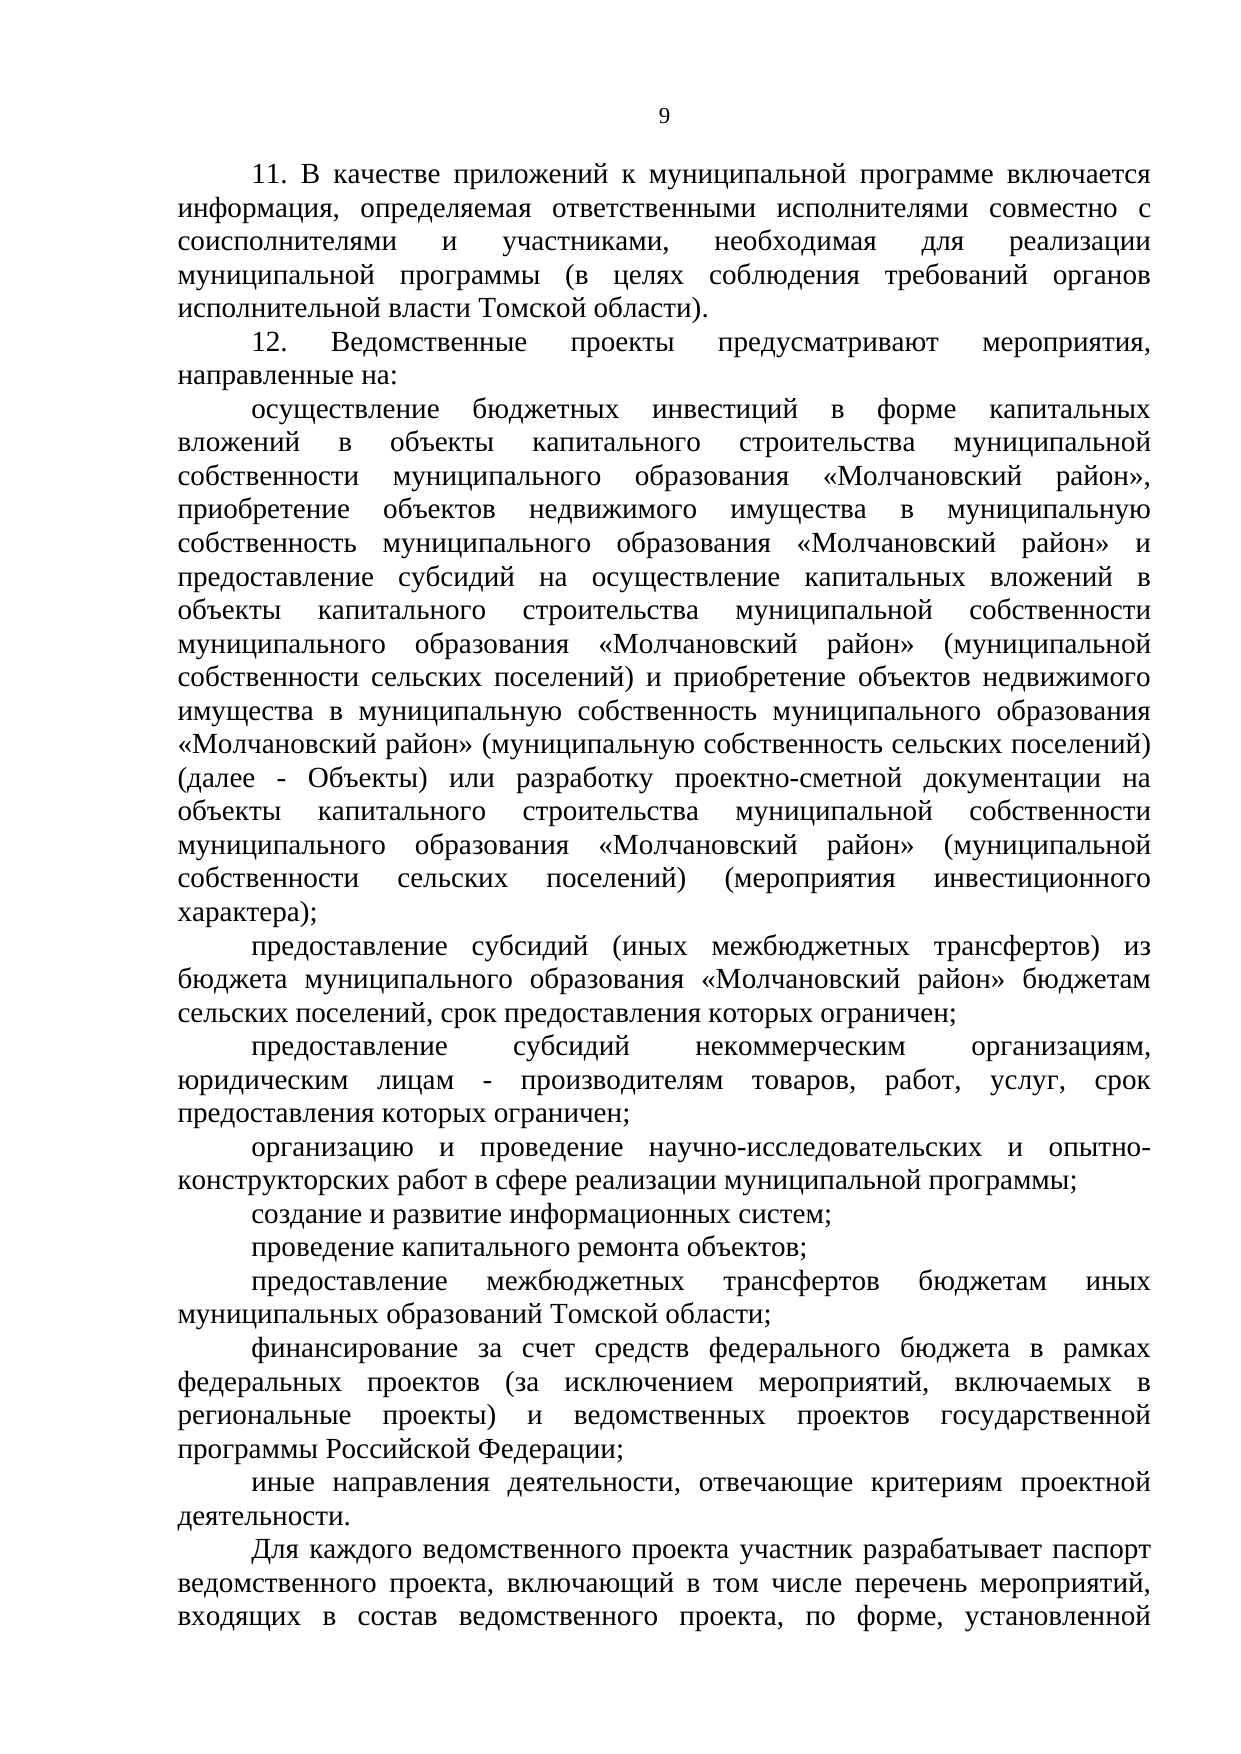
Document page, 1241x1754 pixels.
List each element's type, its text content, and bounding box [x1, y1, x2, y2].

text предоставление субсидий некоммерческим организациям, юридическим лицам - производителям товаров, работ, услуг, срок предоставления которых ограничен; [177, 1028, 1152, 1129]
text предоставление субсидий (иных межбюджетных трансфертов) из бюджета муниципального образования «Молчановский район» бюджетам сельских поселений, срок предоставления которых ограничен; [177, 928, 1152, 1028]
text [177, 1531, 1152, 1632]
text осуществление бюджетных инвестиций в форме капитальных вложений в объекты капитального строительства муниципальной собственности муниципального образования «Молчановский район», приобретение объектов недвижимого имущества в муниципальную собственность муниципального образования «Молчановский район» и предоставление субсидий на осуществление капитальных вложений в объекты капитального строительства муниципальной собственности муниципального образования «Молчановский район» (муниципальной собственности сельских поселений) и приобретение объектов недвижимого имущества в муниципальную собственность муниципального образования «Молчановский район» (муниципальную собственность сельских поселений) (далее - Объекты) или разработку проектно-сметной документации на объекты капитального строительства муниципальной собственности муниципального образования «Молчановский район» (муниципальной собственности сельских поселений) (мероприятия инвестиционного характера); [177, 391, 1152, 928]
text 12. Ведомственные проекты предусматривают мероприятия, направленные на: [177, 324, 1152, 391]
text иные направления деятельности, отвечающие критериям проектной деятельности. [177, 1464, 1152, 1531]
text предоставление межбюджетных трансфертов бюджетам иных муниципальных образований Томской области; [177, 1263, 1152, 1330]
text организацию и проведение научно-исследовательских и опытно-конструкторских работ в сфере реализации муниципальной программы; [177, 1129, 1152, 1196]
text финансирование за счет средств федерального бюджета в рамках федеральных проектов (за исключением мероприятий, включаемых в региональные проекты) и ведомственных проектов государственной программы Российской Федерации; [177, 1330, 1152, 1464]
text 11. В качестве приложений к муниципальной программе включается информация, определяемая ответственными исполнителями совместно с соисполнителями и участниками, необходимая для реализации муниципальной программы (в целях соблюдения требований органов исполнительной власти Томской области). [177, 156, 1152, 324]
text проведение капитального ремонта объектов; [177, 1229, 1152, 1263]
text создание и развитие информационных систем; [177, 1196, 1152, 1229]
